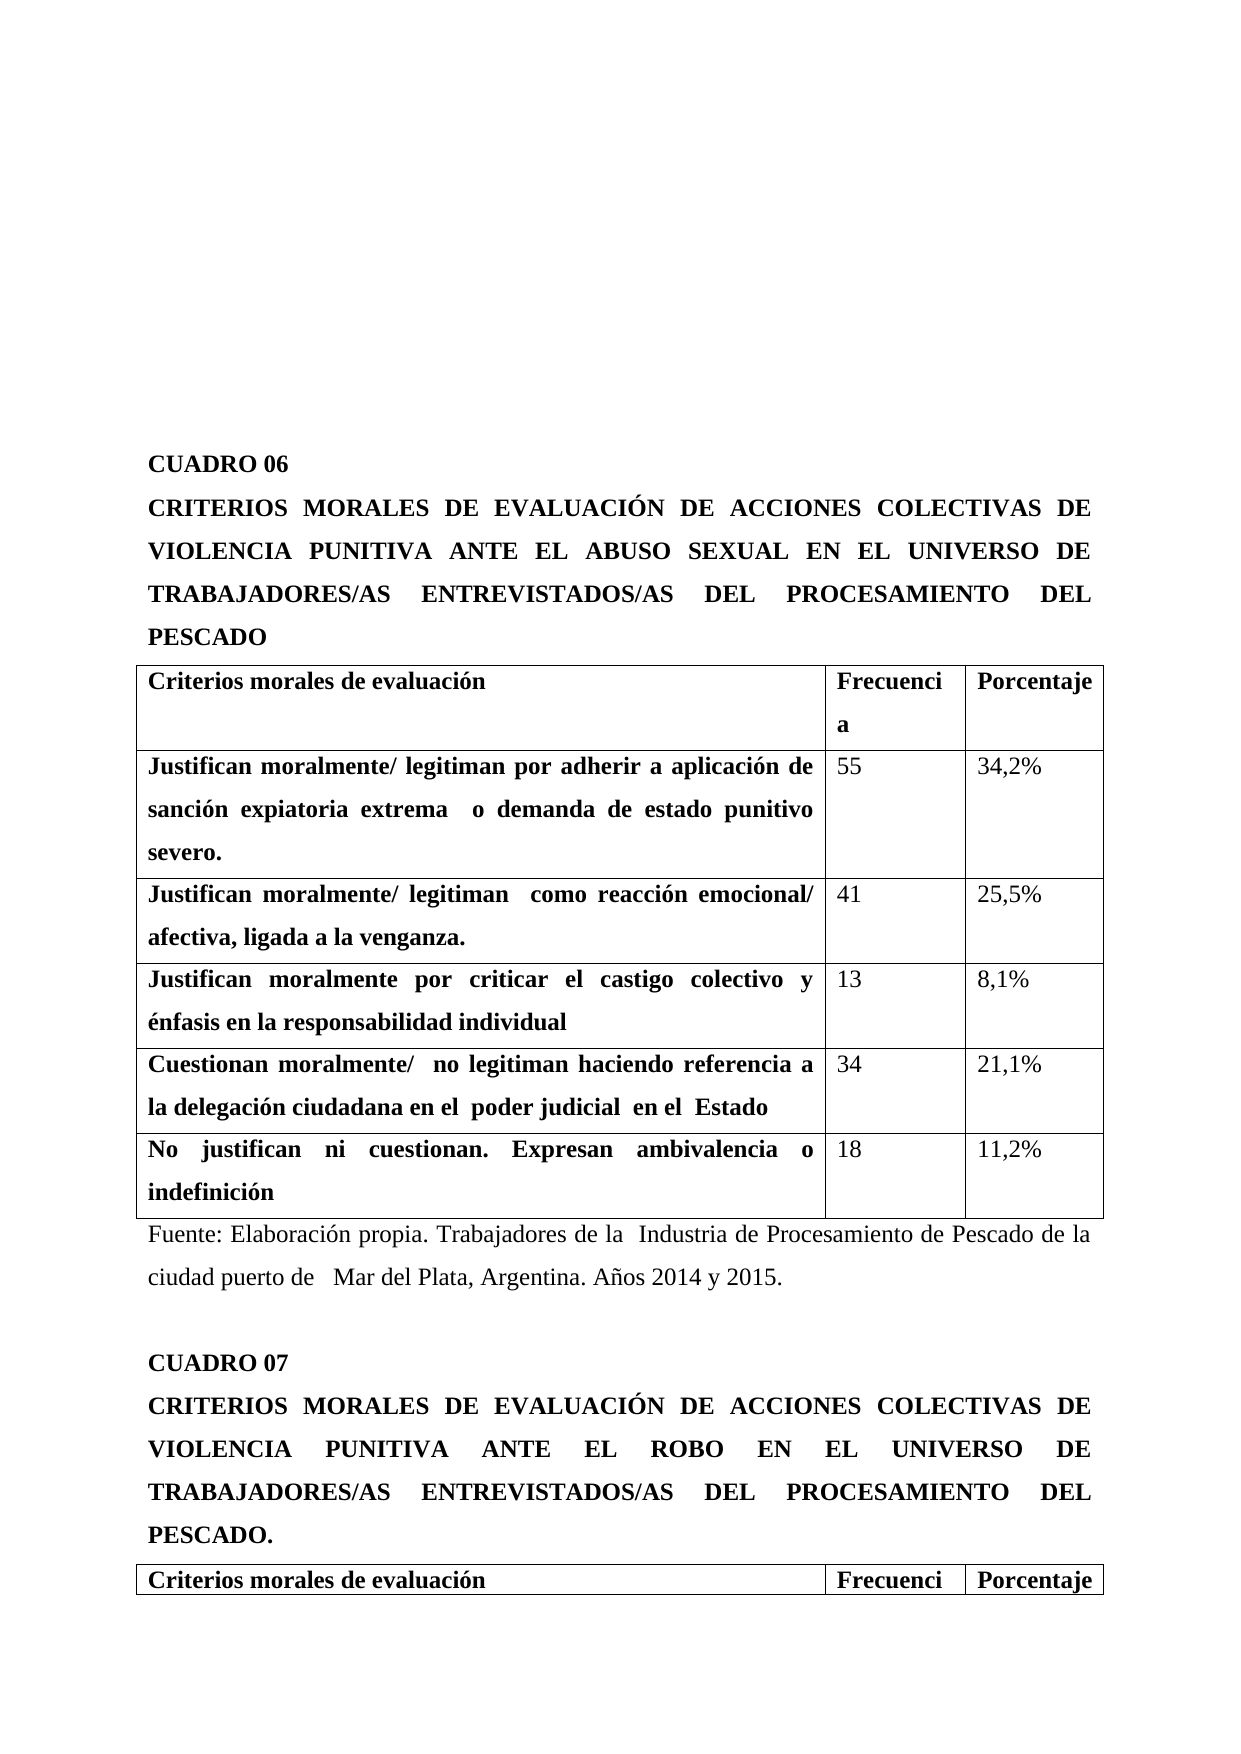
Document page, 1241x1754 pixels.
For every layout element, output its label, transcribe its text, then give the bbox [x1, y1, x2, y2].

table_header Porcentaje [966, 666, 1103, 750]
table_cell Cuestionan moralmente/ no legitiman haciendo referencia a la delegación ciudadana en el poder judicial en el Estado [137, 1049, 825, 1133]
table_header Frecuencia [826, 666, 965, 750]
table_cell 41 [826, 879, 965, 963]
table_cell 13 [826, 964, 965, 1048]
table_cell 8,1% [966, 964, 1103, 1048]
table_cell 25,5% [966, 879, 1103, 963]
table_cell No justifican ni cuestionan. Expresan ambivalencia o indefinición [137, 1134, 825, 1218]
text CUADRO 06 [148, 449, 1092, 478]
table_cell 34,2% [966, 751, 1103, 878]
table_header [137, 1565, 825, 1593]
table_cell Justifican moralmente/ legitiman por adherir a aplicación de sanción expiatoria extrema o demanda de estado punitivo severo. [137, 751, 825, 878]
table_cell 11,2% [966, 1134, 1103, 1218]
table_cell 21,1% [966, 1049, 1103, 1133]
table_cell 34 [826, 1049, 965, 1133]
table_cell Justifican moralmente/ legitiman como reacción emocional/ afectiva, ligada a la venganza. [137, 879, 825, 963]
text CRITERIOS MORALES DE EVALUACIÓN DE ACCIONES COLECTIVAS DE VIOLENCIA PUNITIVA ANTE EL ABUSO SEXUAL EN EL UNIVERSO DE TRABAJADORES/AS ENTREVISTADOS/AS DEL PROCESAMIENTO DEL PESCADO [148, 493, 1092, 651]
table_header Porcentaje [966, 1565, 1103, 1593]
table_cell 18 [826, 1134, 965, 1218]
table_header Criterios morales de evaluación [137, 666, 825, 750]
text CRITERIOS MORALES DE EVALUACIÓN DE ACCIONES COLECTIVAS DE VIOLENCIA PUNITIVA ANTE EL ROBO EN EL UNIVERSO DE TRABAJADORES/AS ENTREVISTADOS/AS DEL PROCESAMIENTO DEL PESCADO. [148, 1391, 1092, 1549]
table_header Frecuencia [826, 1565, 965, 1593]
table_cell Justifican moralmente por criticar el castigo colectivo y énfasis en la responsabilidad individual [137, 964, 825, 1048]
text Fuente: Elaboración propia. Trabajadores de la Industria de Procesamiento de Pescado de la ciudad puerto de Mar del Plata, Argentina. Años 2014 y 2015. [148, 1219, 1092, 1291]
text CUADRO 07 [148, 1348, 1092, 1377]
table_cell 55 [826, 751, 965, 878]
